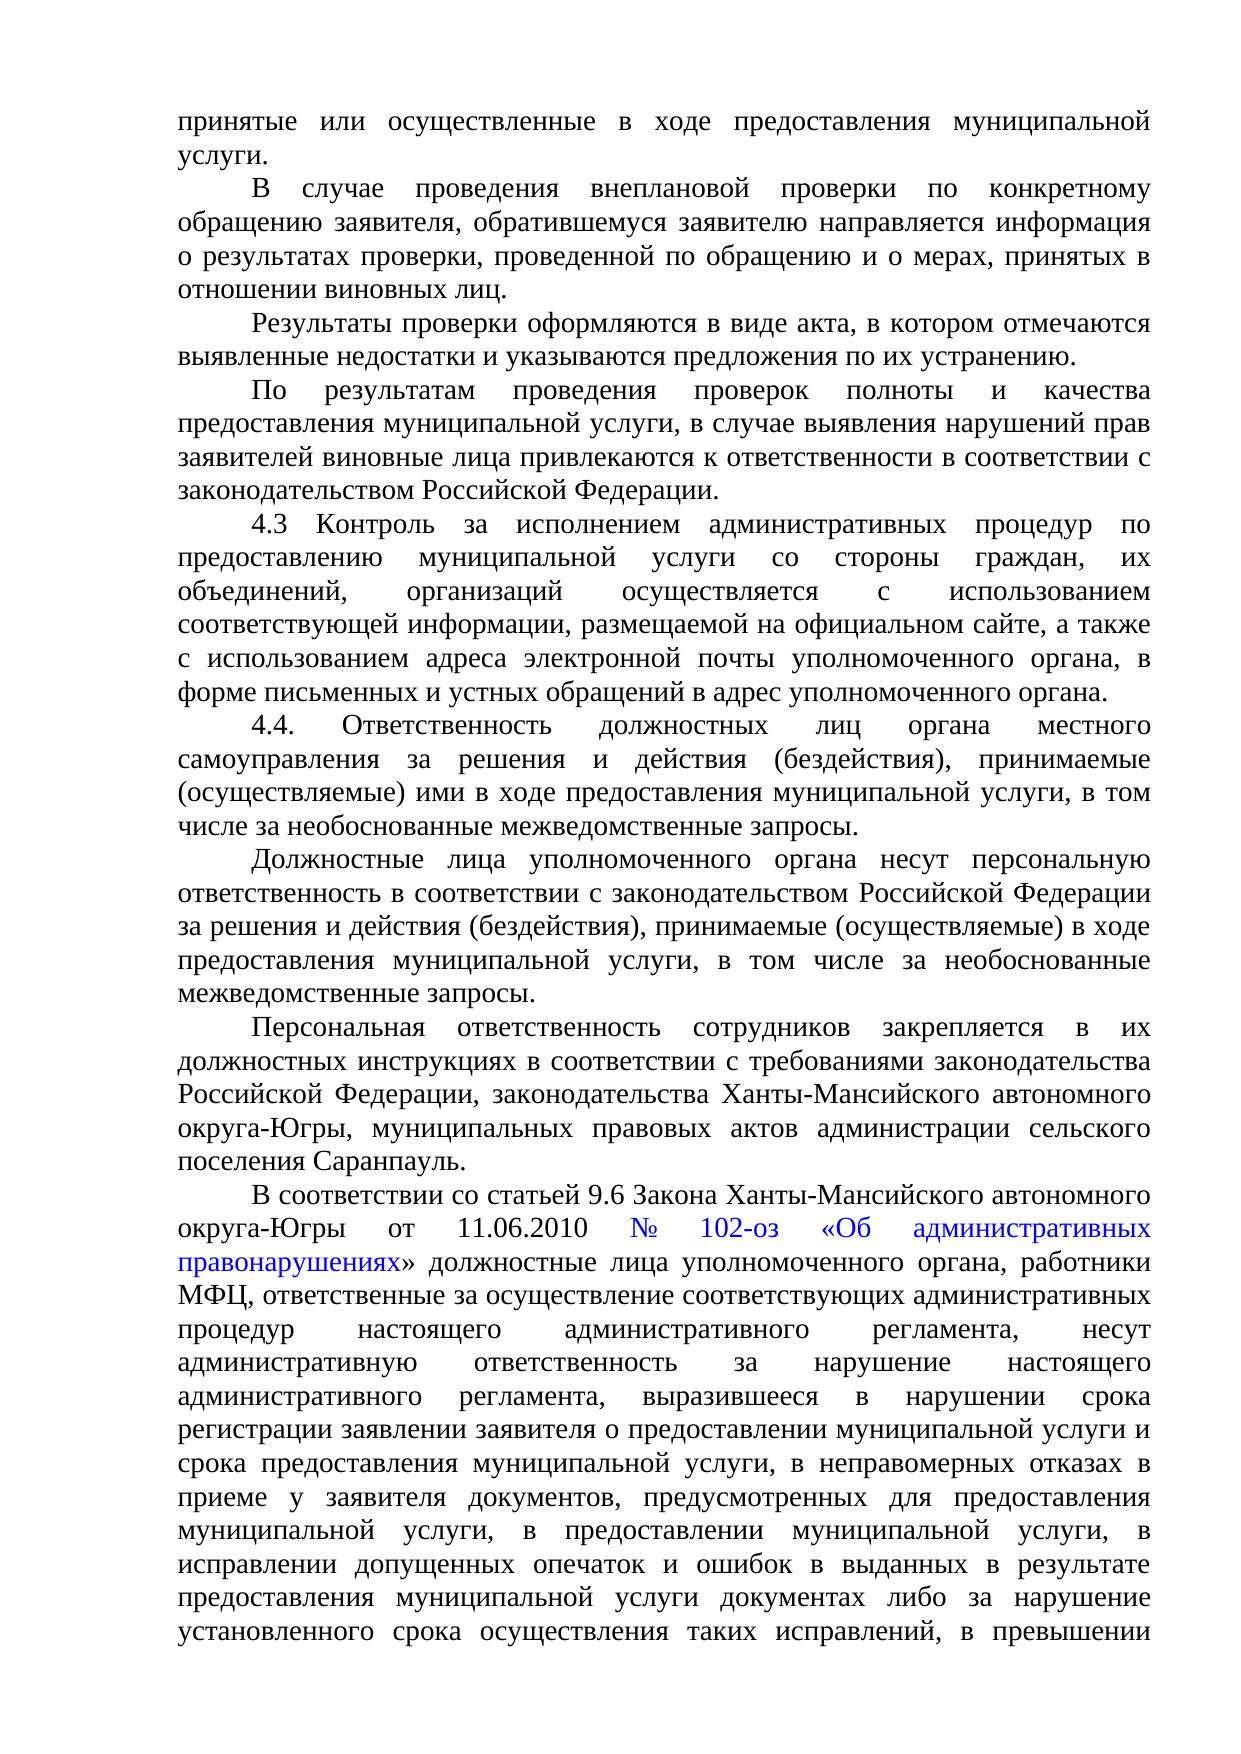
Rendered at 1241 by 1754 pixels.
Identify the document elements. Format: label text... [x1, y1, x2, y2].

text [177, 103, 1152, 171]
text Результаты проверки оформляются в виде акта, в котором отмечаются выявленные недостатки и указываются предложения по их устранению. [177, 305, 1152, 372]
text Персональная ответственность сотрудников закрепляется в их должностных инструкциях в соответствии с требованиями законодательства Российской Федерации, законодательства Ханты-Мансийского автономного округа-Югры, муниципальных правовых актов администрации сельского поселения Саранпауль. [177, 1009, 1152, 1177]
text По результатам проведения проверок полноты и качества предоставления муниципальной услуги, в случае выявления нарушений прав заявителей виновные лица привлекаются к ответственности в соответствии с законодательством Российской Федерации. [177, 372, 1152, 506]
text 4.3 Контроль за исполнением административных процедур по предоставлению муниципальной услуги со стороны граждан, их объединений, организаций осуществляется с использованием соответствующей информации, размещаемой на официальном сайте, а также с использованием адреса электронной почты уполномоченного органа, в форме письменных и устных обращений в адрес уполномоченного органа. [177, 506, 1152, 707]
text 4.4. Ответственность должностных лиц органа местного самоуправления за решения и действия (бездействия), принимаемые (осуществляемые) ими в ходе предоставления муниципальной услуги, в том числе за необоснованные межведомственные запросы. [177, 707, 1152, 841]
text Должностные лица уполномоченного органа несут персональную ответственность в соответствии с законодательством Российской Федерации за решения и действия (бездействия), принимаемые (осуществляемые) в ходе предоставления муниципальной услуги, в том числе за необоснованные межведомственные запросы. [177, 841, 1152, 1009]
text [177, 1177, 1152, 1646]
text В случае проведения внеплановой проверки по конкретному обращению заявителя, обратившемуся заявителю направляется информация о результатах проверки, проведенной по обращению и о мерах, принятых в отношении виновных лиц. [177, 171, 1152, 305]
